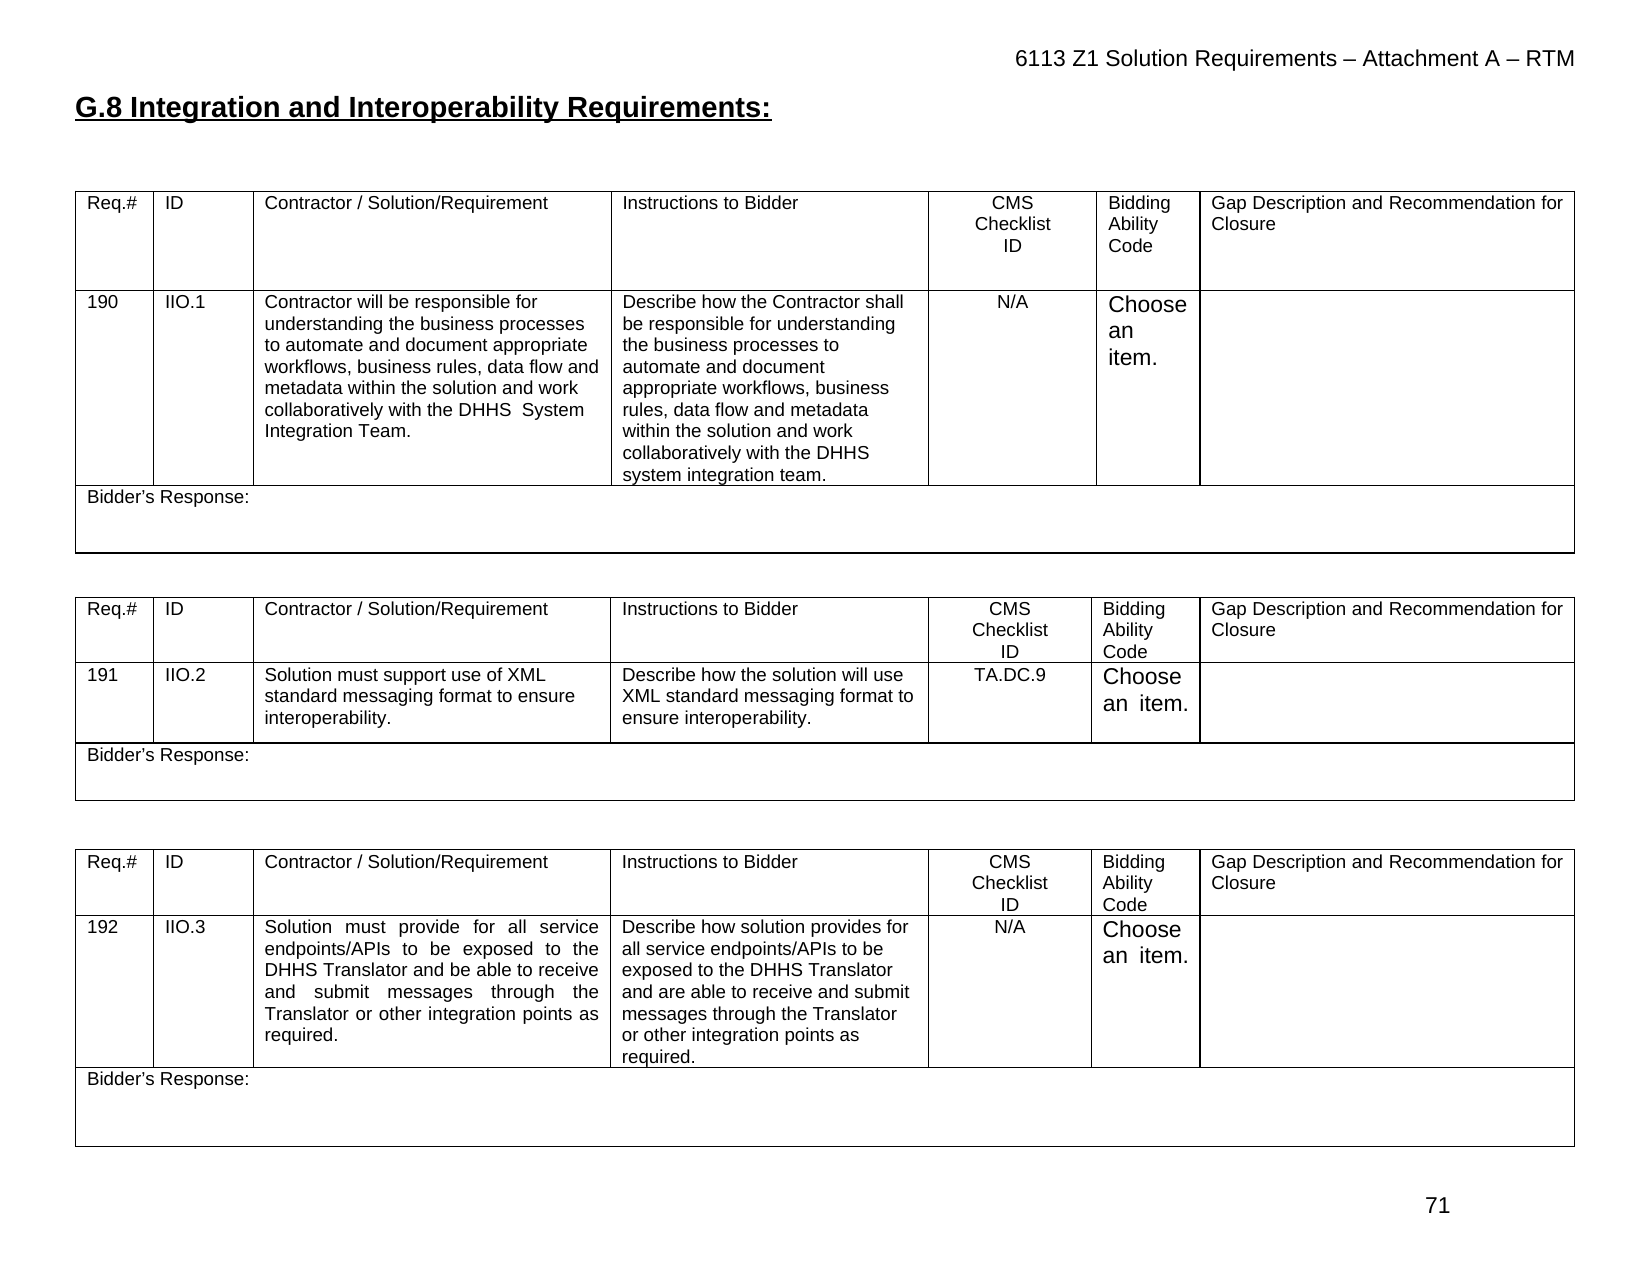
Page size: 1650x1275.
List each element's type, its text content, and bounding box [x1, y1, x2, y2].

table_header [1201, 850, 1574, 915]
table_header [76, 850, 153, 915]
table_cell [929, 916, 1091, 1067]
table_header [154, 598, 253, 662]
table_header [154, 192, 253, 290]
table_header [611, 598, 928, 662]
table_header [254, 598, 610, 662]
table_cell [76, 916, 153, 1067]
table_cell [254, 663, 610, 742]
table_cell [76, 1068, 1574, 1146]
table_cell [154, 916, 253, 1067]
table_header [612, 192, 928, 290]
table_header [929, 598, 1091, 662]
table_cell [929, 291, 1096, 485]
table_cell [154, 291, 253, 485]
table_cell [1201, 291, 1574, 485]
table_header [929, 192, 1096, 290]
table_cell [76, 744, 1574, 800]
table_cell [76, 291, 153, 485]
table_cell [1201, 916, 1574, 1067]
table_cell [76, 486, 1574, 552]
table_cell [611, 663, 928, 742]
text G.8 Integration and Interoperability Requirements: [75, 90, 1335, 123]
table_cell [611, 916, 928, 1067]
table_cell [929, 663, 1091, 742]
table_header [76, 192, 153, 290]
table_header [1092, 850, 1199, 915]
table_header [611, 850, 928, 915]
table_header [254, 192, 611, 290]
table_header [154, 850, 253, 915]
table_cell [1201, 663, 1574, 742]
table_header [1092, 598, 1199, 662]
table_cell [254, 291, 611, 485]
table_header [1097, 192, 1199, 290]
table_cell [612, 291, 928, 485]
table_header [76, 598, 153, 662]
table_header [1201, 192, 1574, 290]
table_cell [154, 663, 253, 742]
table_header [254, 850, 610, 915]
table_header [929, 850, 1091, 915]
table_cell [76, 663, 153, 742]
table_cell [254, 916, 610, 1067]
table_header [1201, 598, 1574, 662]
